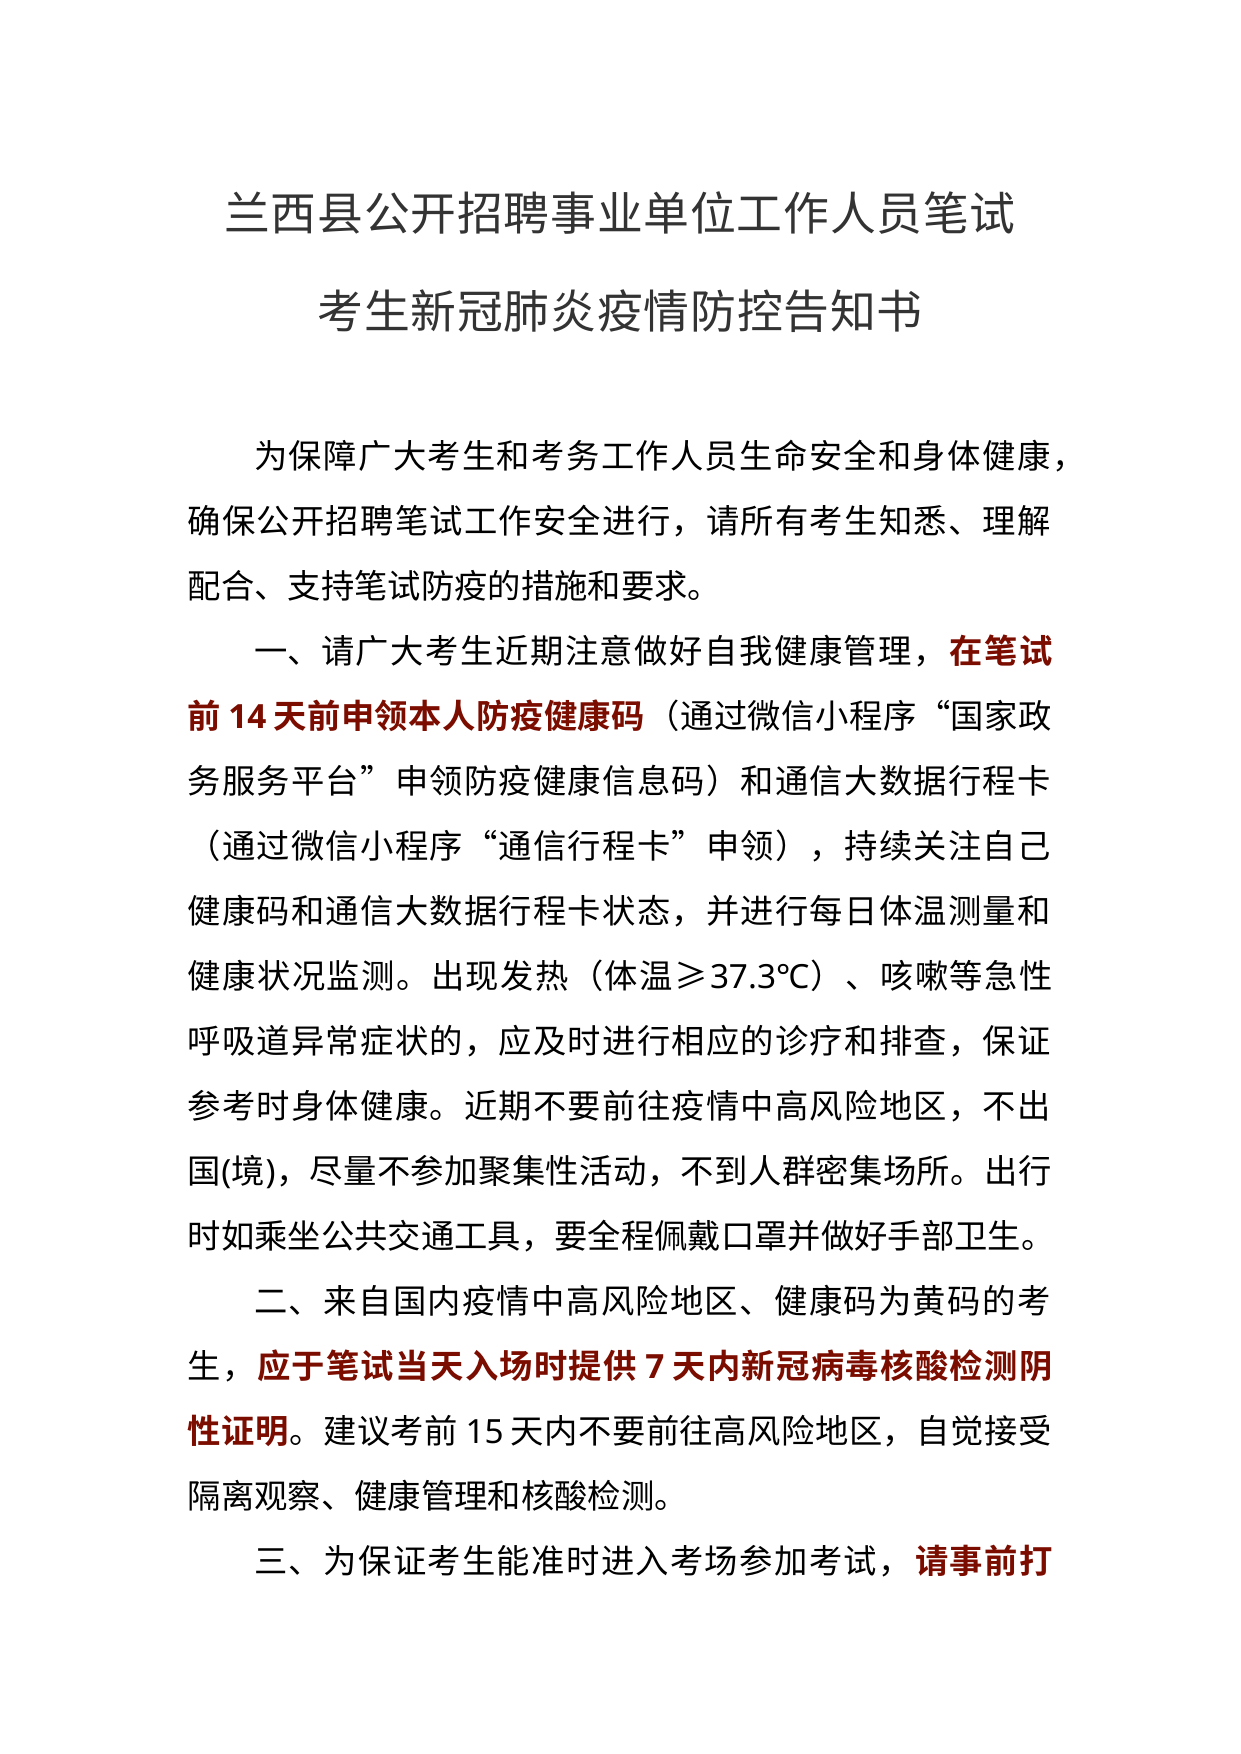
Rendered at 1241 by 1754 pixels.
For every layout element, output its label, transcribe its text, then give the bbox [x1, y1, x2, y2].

list 请广大考生近期注意做好自我健康管理，在笔试前14天前申领本人防疫健康码（通过微信小程序“国家政务服务平台”申领防疫健康信息码）和通信大数据行程卡（通过微信小程序“通信行程卡”申领），持续关注自己健康码和通信大数据行程卡状态，并进行每日体温测量和健康状况监测。出现发热（体温≥37.3℃）、咳嗽等急性呼吸道异常症状的，应及时进行相应的诊疗和排查，保证参考时身体健康。近期不要前往疫情中高风险地区，不出国(境)，尽量不参加聚集性活动，不到人群密集场所。出行时如乘坐公共交通工具，要全程佩戴口罩并做好手部卫生。 [187, 617, 1053, 1267]
text 为保障广大考生和考务工作人员生命安全和身体健康，确保公开招聘笔试工作安全进行，请所有考生知悉、理解、配合、支持笔试防疫的措施和要求。 [187, 422, 1053, 617]
subtitle 考生新冠肺炎疫情防控告知书 [187, 259, 1053, 357]
subtitle 兰西县公开招聘事业单位工作人员笔试 [187, 162, 1053, 259]
text 二、来自国内疫情中高风险地区、健康码为黄码的考生，应于笔试当天入场时提供7天内新冠病毒核酸检测阴性证明。建议考前15天内不要前往高风险地区，自觉接受隔离观察、健康管理和核酸检测。 [187, 1267, 1053, 1527]
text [187, 1527, 1053, 1592]
